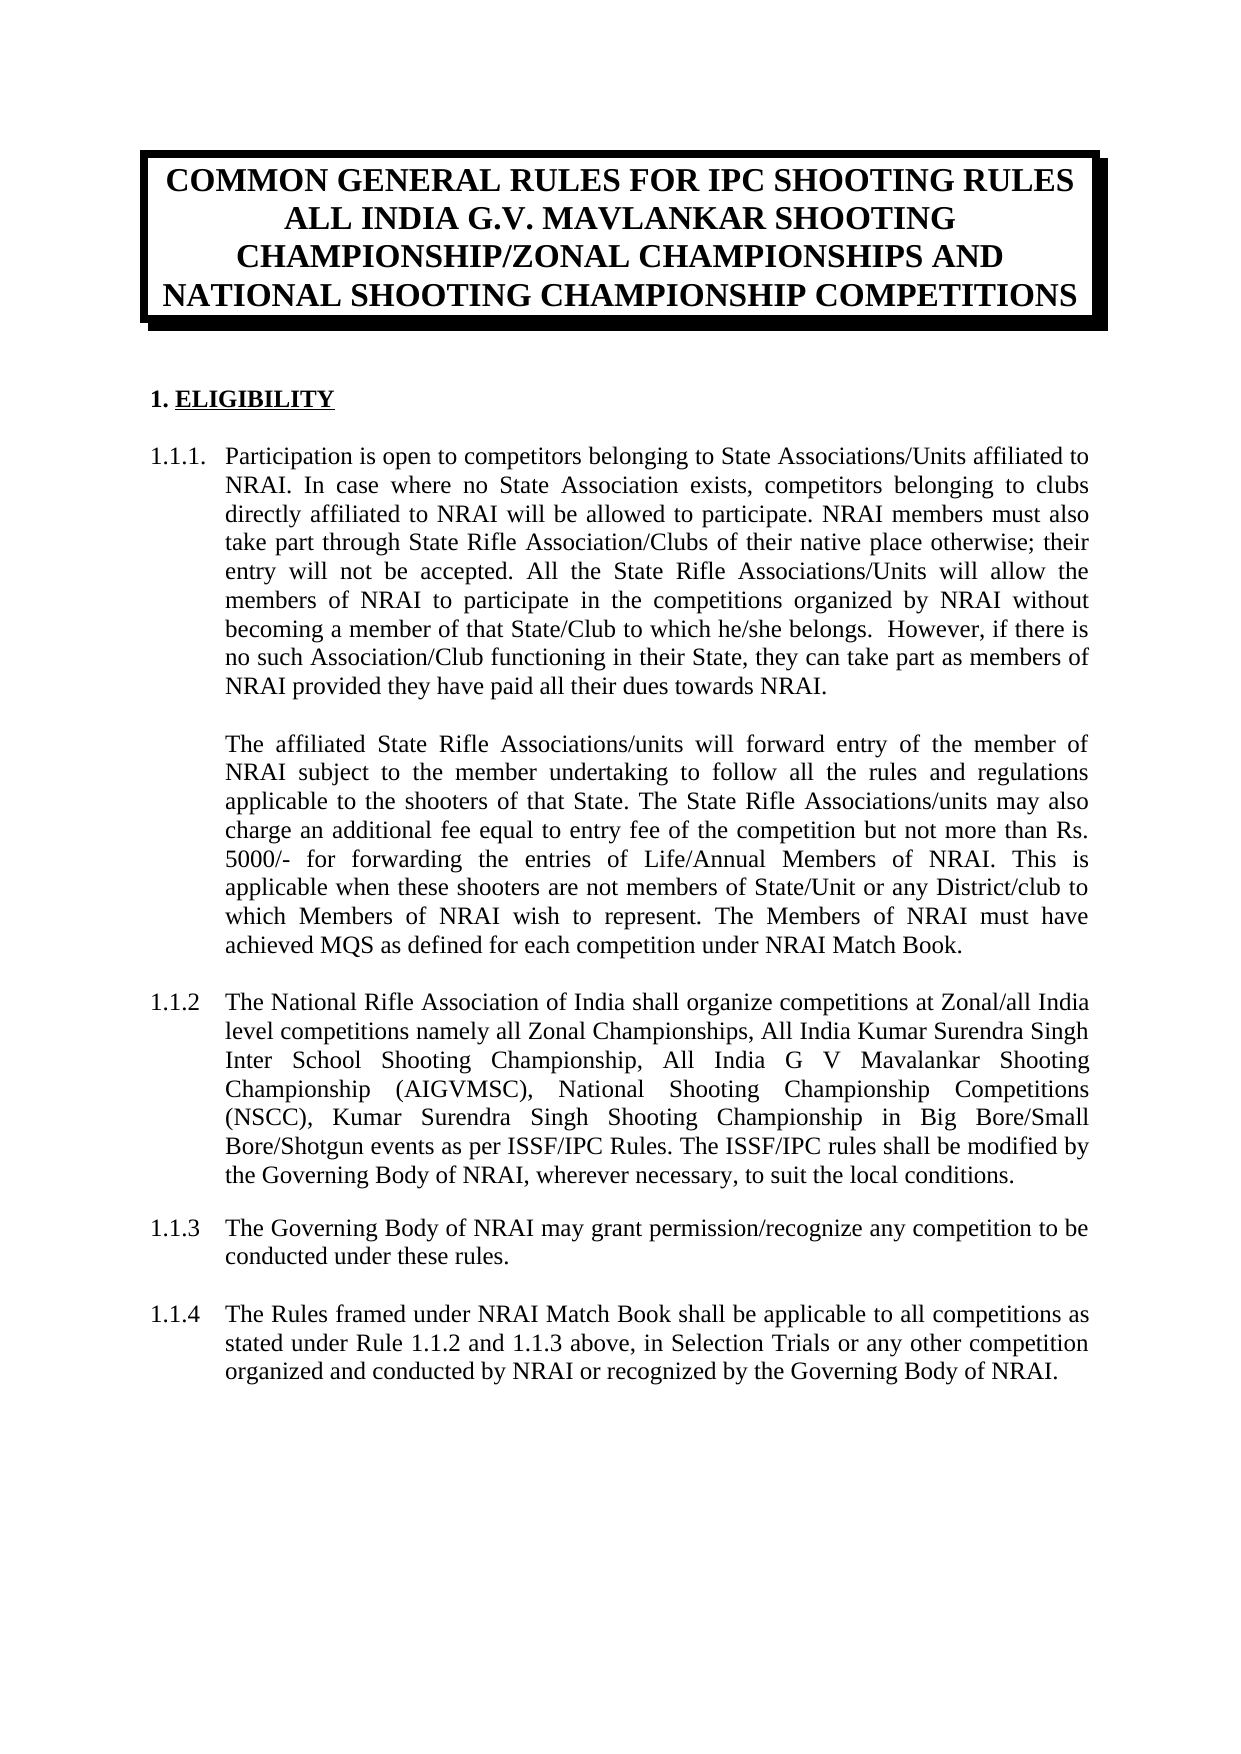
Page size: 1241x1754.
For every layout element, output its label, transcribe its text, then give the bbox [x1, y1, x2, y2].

text 1. ELIGIBILITY [150, 384, 1090, 412]
list The Rules framed under NRAI Match Book shall be applicable to all competitions as stated under Rule 1.1.2 and 1.1.3 above, in Selection Trials or any other competition organized and conducted by NRAI or recognized by the Governing Body of NRAI. [150, 1299, 1090, 1385]
list Participation is open to competitors belonging to State Associations/Units affiliated to NRAI. In case where no State Association exists, competitors belonging to clubs directly affiliated to NRAI will be allowed to participate. NRAI members must also take part through State Rifle Association/Clubs of their native place otherwise; their entry will not be accepted. All the State Rifle Associations/Units will allow the members of NRAI to participate in the competitions organized by NRAI without becoming a member of that State/Club to which he/she belongs. However, if there is no such Association/Club functioning in their State, they can take part as members of NRAI provided they have paid all their dues towards NRAI. [150, 441, 1090, 700]
text COMMON GENERAL RULES FOR IPC SHOOTING RULES ALL INDIA G.V. MAVLANKAR SHOOTING CHAMPIONSHIP/ZONAL CHAMPIONSHIPS AND NATIONAL SHOOTING CHAMPIONSHIP COMPETITIONS [148, 158, 1092, 315]
list The affiliated State Rifle Associations/units will forward entry of the member of NRAI subject to the member undertaking to follow all the rules and regulations applicable to the shooters of that State. The State Rifle Associations/units may also charge an additional fee equal to entry fee of the competition but not more than Rs. 5000/- for forwarding the entries of Life/Annual Members of NRAI. This is applicable when these shooters are not members of State/Unit or any District/club to which Members of NRAI wish to represent. The Members of NRAI must have achieved MQS as defined for each competition under NRAI Match Book. [225, 729, 1090, 959]
list The Governing Body of NRAI may grant permission/recognize any competition to be conducted under these rules. [150, 1213, 1090, 1270]
list The National Rifle Association of India shall organize competitions at Zonal/all India level competitions namely all Zonal Championships, All India Kumar Surendra Singh Inter School Shooting Championship, All India G V Mavalankar Shooting Championship (AIGVMSC), National Shooting Championship Competitions (NSCC), Kumar Surendra Singh Shooting Championship in Big Bore/Small Bore/Shotgun events as per ISSF/IPC Rules. The ISSF/IPC rules shall be modified by the Governing Body of NRAI, wherever necessary, to suit the local conditions. [150, 987, 1090, 1189]
